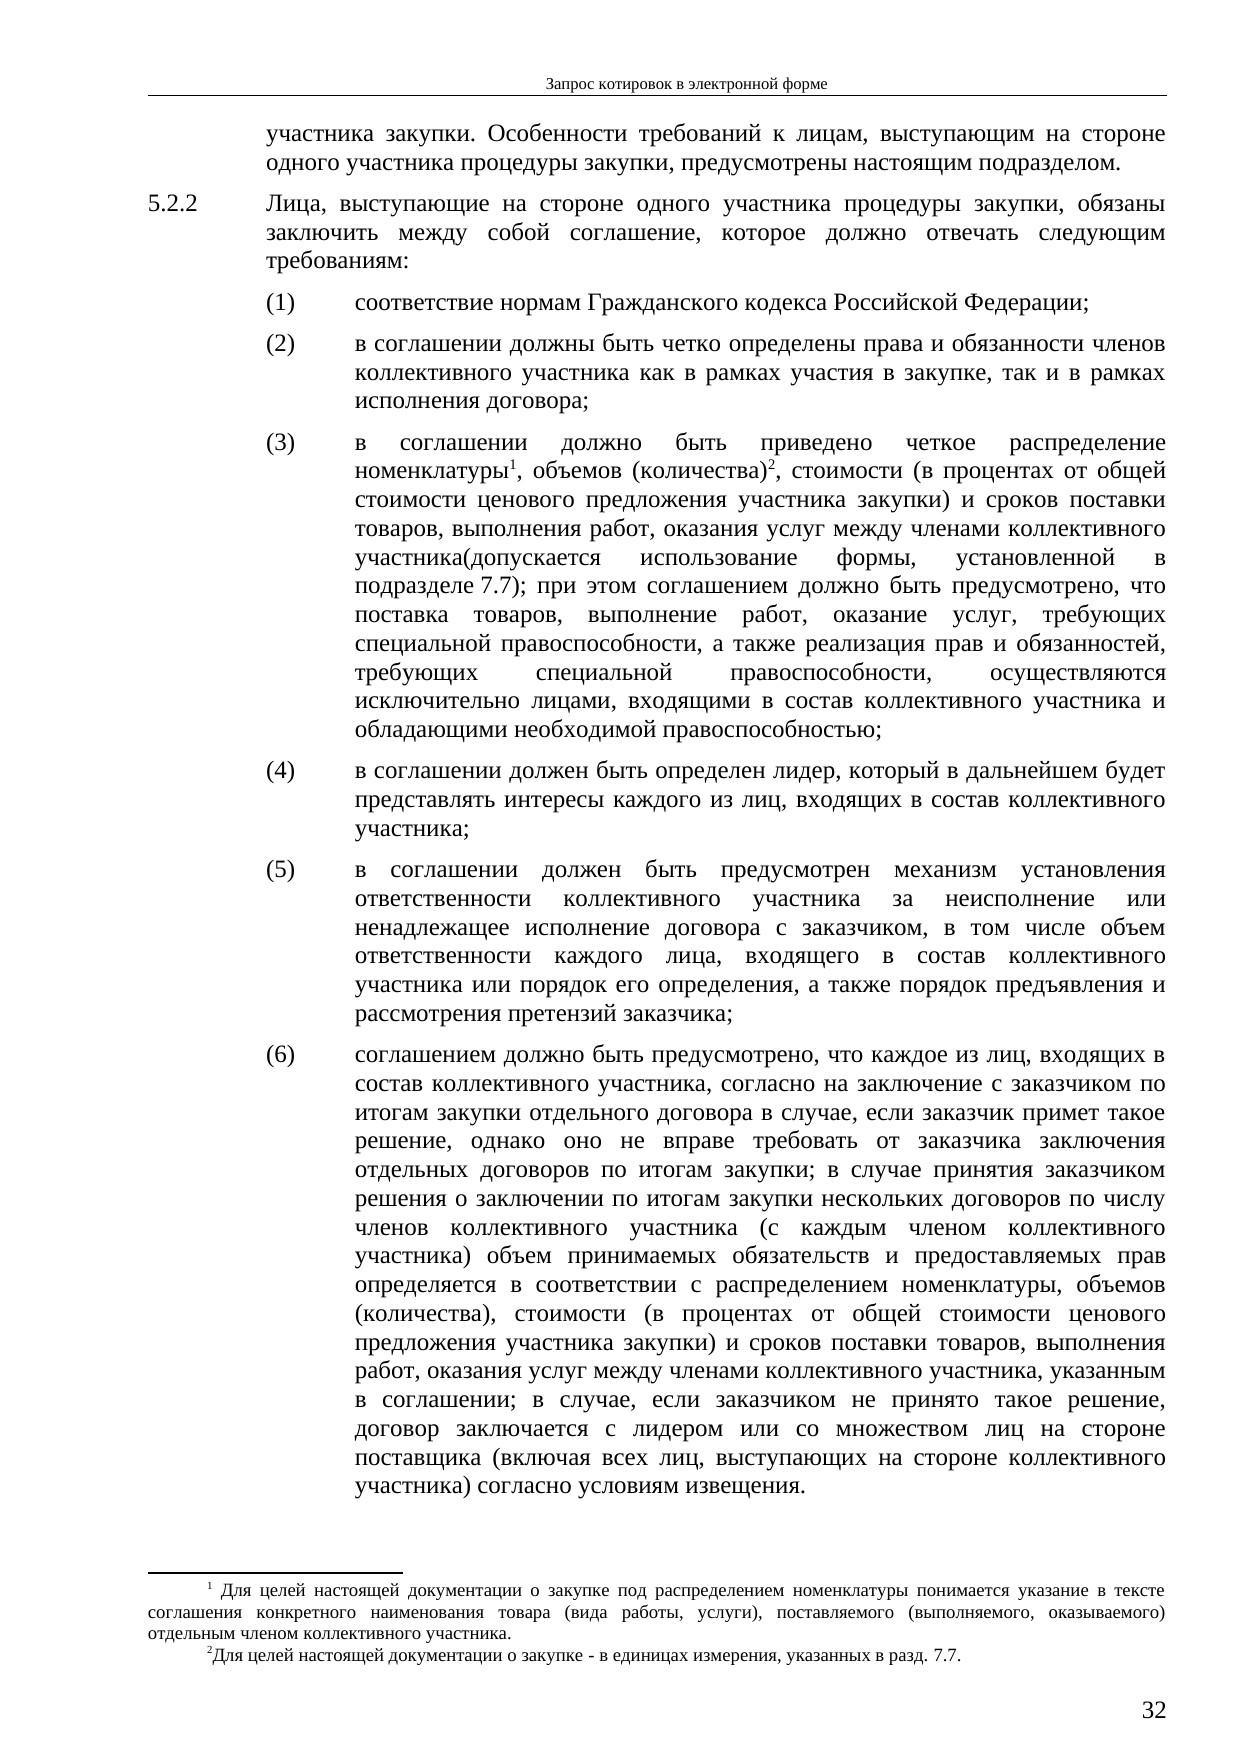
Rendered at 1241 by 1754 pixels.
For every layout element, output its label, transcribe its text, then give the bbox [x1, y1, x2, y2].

text соглашением должно быть предусмотрено, что каждое из лиц, входящих в состав коллективного участника, согласно на заключение с заказчиком по итогам закупки отдельного договора в случае, если заказчик примет такое решение, однако оно не вправе требовать от заказчика заключения отдельных договоров по итогам закупки; в случае принятия заказчиком решения о заключении по итогам закупки нескольких договоров по числу членов коллективного участника (с каждым членом коллективного участника) объем принимаемых обязательств и предоставляемых прав определяется в соответствии с распределением номенклатуры, объемов (количества), стоимости (в процентах от общей стоимости ценового предложения участника закупки) и сроков поставки товаров, выполнения работ, оказания услуг между членами коллективного участника, указанным в соглашении; в случае, если заказчиком не принято такое решение, договор заключается с лидером или со множеством лиц на стороне поставщика (включая всех лиц, выступающих на стороне коллективного участника) согласно условиям извещения. [266, 1039, 1167, 1499]
text в соглашении должен быть предусмотрен механизм установления ответственности коллективного участника за неисполнение или ненадлежащее исполнение договора с заказчиком, в том числе объем ответственности каждого лица, входящего в состав коллективного участника или порядок его определения, а также порядок предъявления и рассмотрения претензий заказчика; [266, 854, 1167, 1027]
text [148, 118, 1167, 176]
text в соглашении должен быть определен лидер, который в дальнейшем будет представлять интересы каждого из лиц, входящих в состав коллективного участника; [266, 756, 1167, 842]
text в соглашении должны быть четко определены права и обязанности членов коллективного участника как в рамках участия в закупке, так и в рамках исполнения договора; [266, 328, 1167, 414]
text Лица, выступающие на стороне одного участника процедуры закупки, обязаны заключить между собой соглашение, которое должно отвечать следующим требованиям: [148, 188, 1167, 274]
text в соглашении должно быть приведено четкое распределение номенклатуры, объемов (количества), стоимости (в процентах от общей стоимости ценового предложения участника закупки) и сроков поставки товаров, выполнения работ, оказания услуг между членами коллективного участника(допускается использование формы, установленной в подразделе 7.7); при этом соглашением должно быть предусмотрено, что поставка товаров, выполнение работ, оказание услуг, требующих специальной правоспособности, а также реализация прав и обязанностей, требующих специальной правоспособности, осуществляются исключительно лицами, входящими в состав коллективного участника и обладающими необходимой правоспособностью; [266, 427, 1167, 743]
text соответствие нормам Гражданского кодекса Российской Федерации; [266, 287, 1167, 316]
